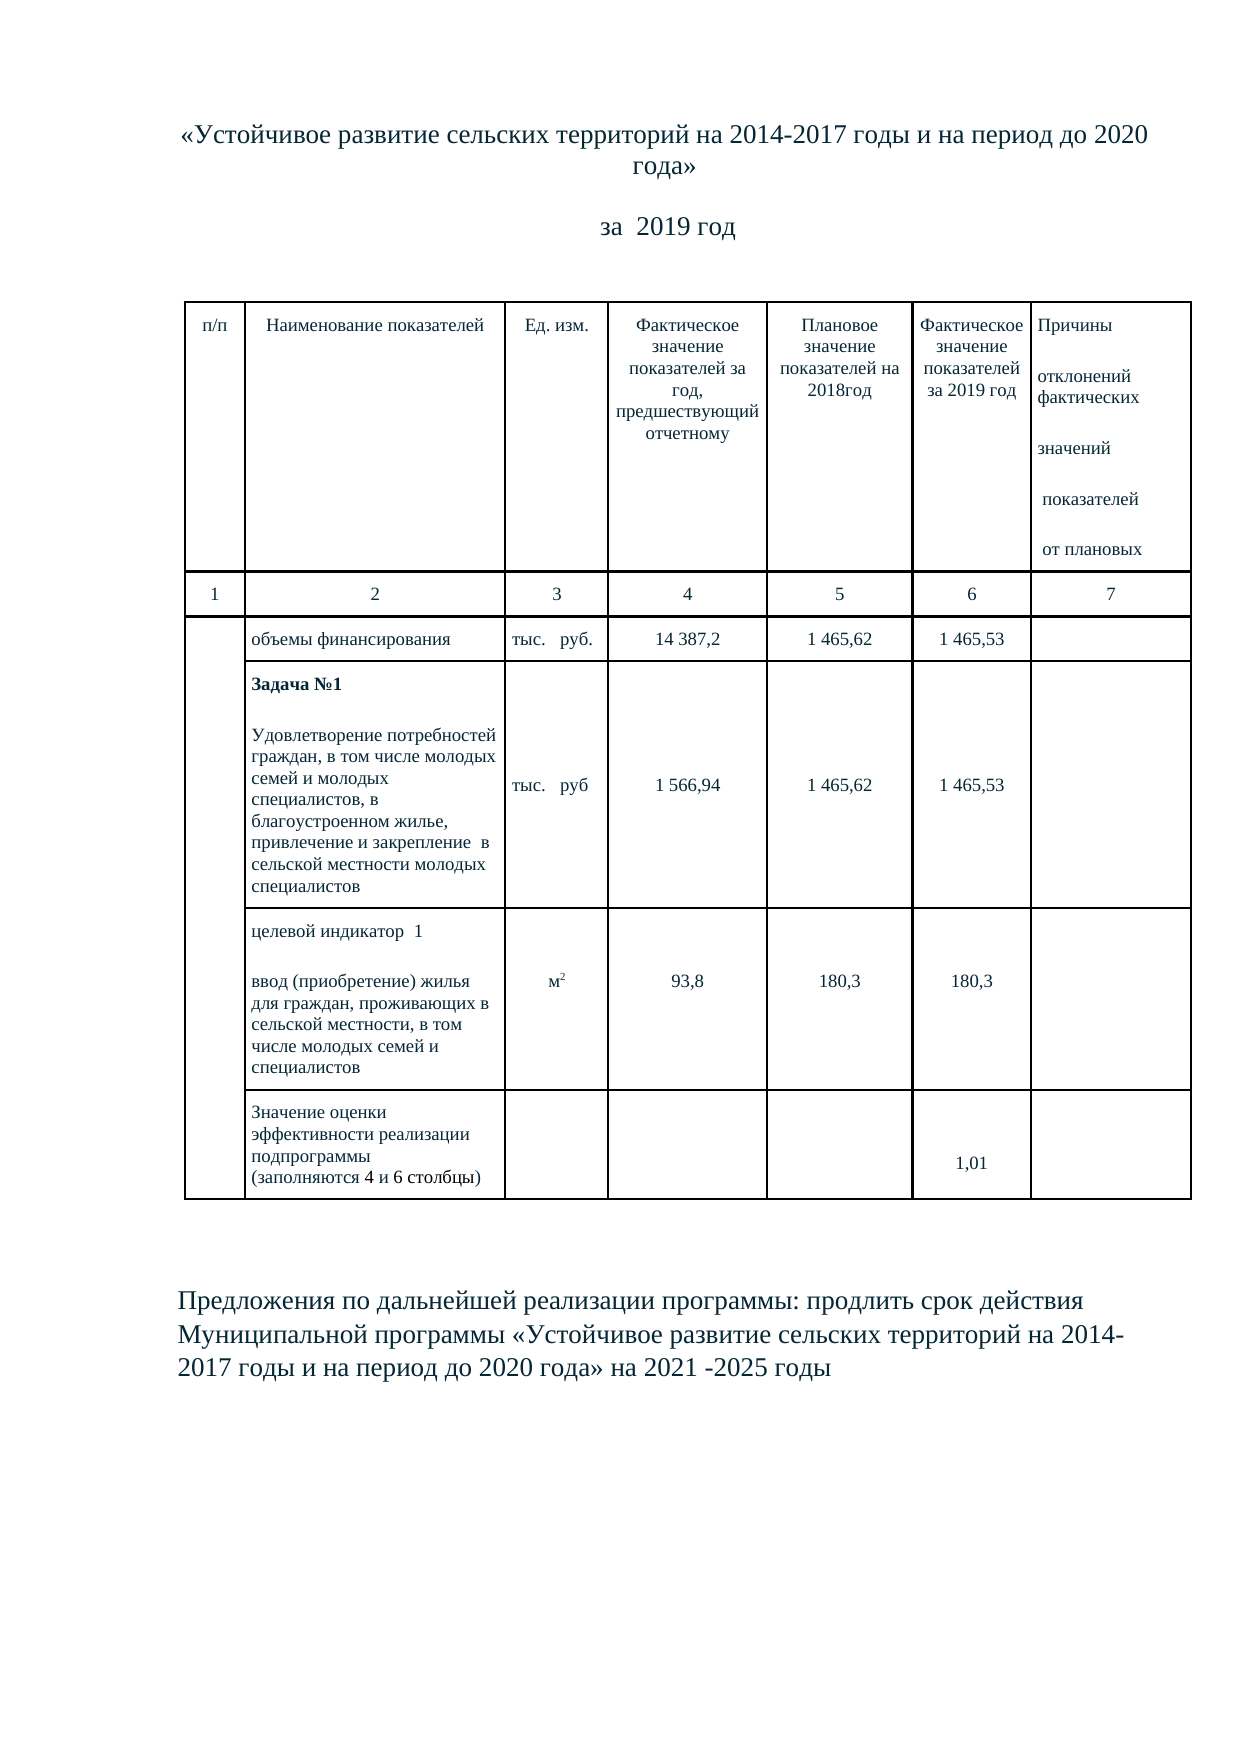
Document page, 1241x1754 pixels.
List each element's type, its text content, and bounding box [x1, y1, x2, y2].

table_cell 3 [506, 573, 607, 615]
table_header Ед. изм. [506, 303, 607, 570]
table_header п/п [186, 303, 244, 570]
table_cell 180,3 [768, 909, 911, 1089]
table_cell [1032, 662, 1190, 907]
table_cell 1,01 [914, 1091, 1030, 1198]
table_cell 4 [609, 573, 766, 615]
table_cell 1 [186, 573, 244, 615]
table_cell 14 387,2 [609, 618, 766, 660]
table_cell 1 566,94 [609, 662, 766, 907]
table_header Фактическое значение показателей за 2019 год [914, 303, 1030, 570]
table_cell [768, 1091, 911, 1198]
table_cell Значение оценки эффективности реализации подпрограммы (заполняются 4 и 6 столбцы) [246, 1091, 504, 1198]
text Предложения по дальнейшей реализации программы: продлить срок действия Муниципальной программы «Устойчивое развитие сельских территорий на 2014-2017 годы и на период до 2020 года» на 2021 -2025 годы [177, 1284, 1152, 1382]
table_cell 1 465,53 [914, 662, 1030, 907]
table_cell 2 [246, 573, 504, 615]
table_cell [186, 618, 244, 1198]
table_cell [1032, 909, 1190, 1089]
table_cell [1032, 1091, 1190, 1198]
table_cell 7 [1032, 573, 1190, 615]
table_header Наименование показателей [246, 303, 504, 570]
table_cell [609, 1091, 766, 1198]
table_cell 93,8 [609, 909, 766, 1089]
table_header Фактическое значение показателей за год, предшествующий отчетному [609, 303, 766, 570]
table_header Причины отклонений фактических значений показателей от плановых [1032, 303, 1190, 570]
table_cell [1032, 618, 1190, 660]
text «Устойчивое развитие сельских территорий на 2014-2017 годы и на период до 2020 года» [177, 118, 1152, 180]
table_cell 180,3 [914, 909, 1030, 1089]
table_cell 6 [914, 573, 1030, 615]
table_cell объемы финансирования [246, 618, 504, 660]
table_cell тыс. руб [506, 662, 607, 907]
table_cell 5 [768, 573, 911, 615]
table_cell 1 465,53 [914, 618, 1030, 660]
table_cell тыс. руб. [506, 618, 607, 660]
table_cell Задача №1 Удовлетворение потребностей граждан, в том числе молодых семей и молодых специалистов, в благоустроенном жилье, привлечение и закрепление в сельской местности молодых специалистов [246, 662, 504, 907]
text за 2019 год [177, 209, 1152, 241]
table_cell 1 465,62 [768, 662, 911, 907]
table_cell [506, 1091, 607, 1198]
table_cell целевой индикатор 1 ввод (приобретение) жилья для граждан, проживающих в сельской местности, в том числе молодых семей и специалистов [246, 909, 504, 1089]
table_cell 1 465,62 [768, 618, 911, 660]
table_header Плановое значение показателей на 2018год [768, 303, 911, 570]
table_cell м2 [506, 909, 607, 1089]
